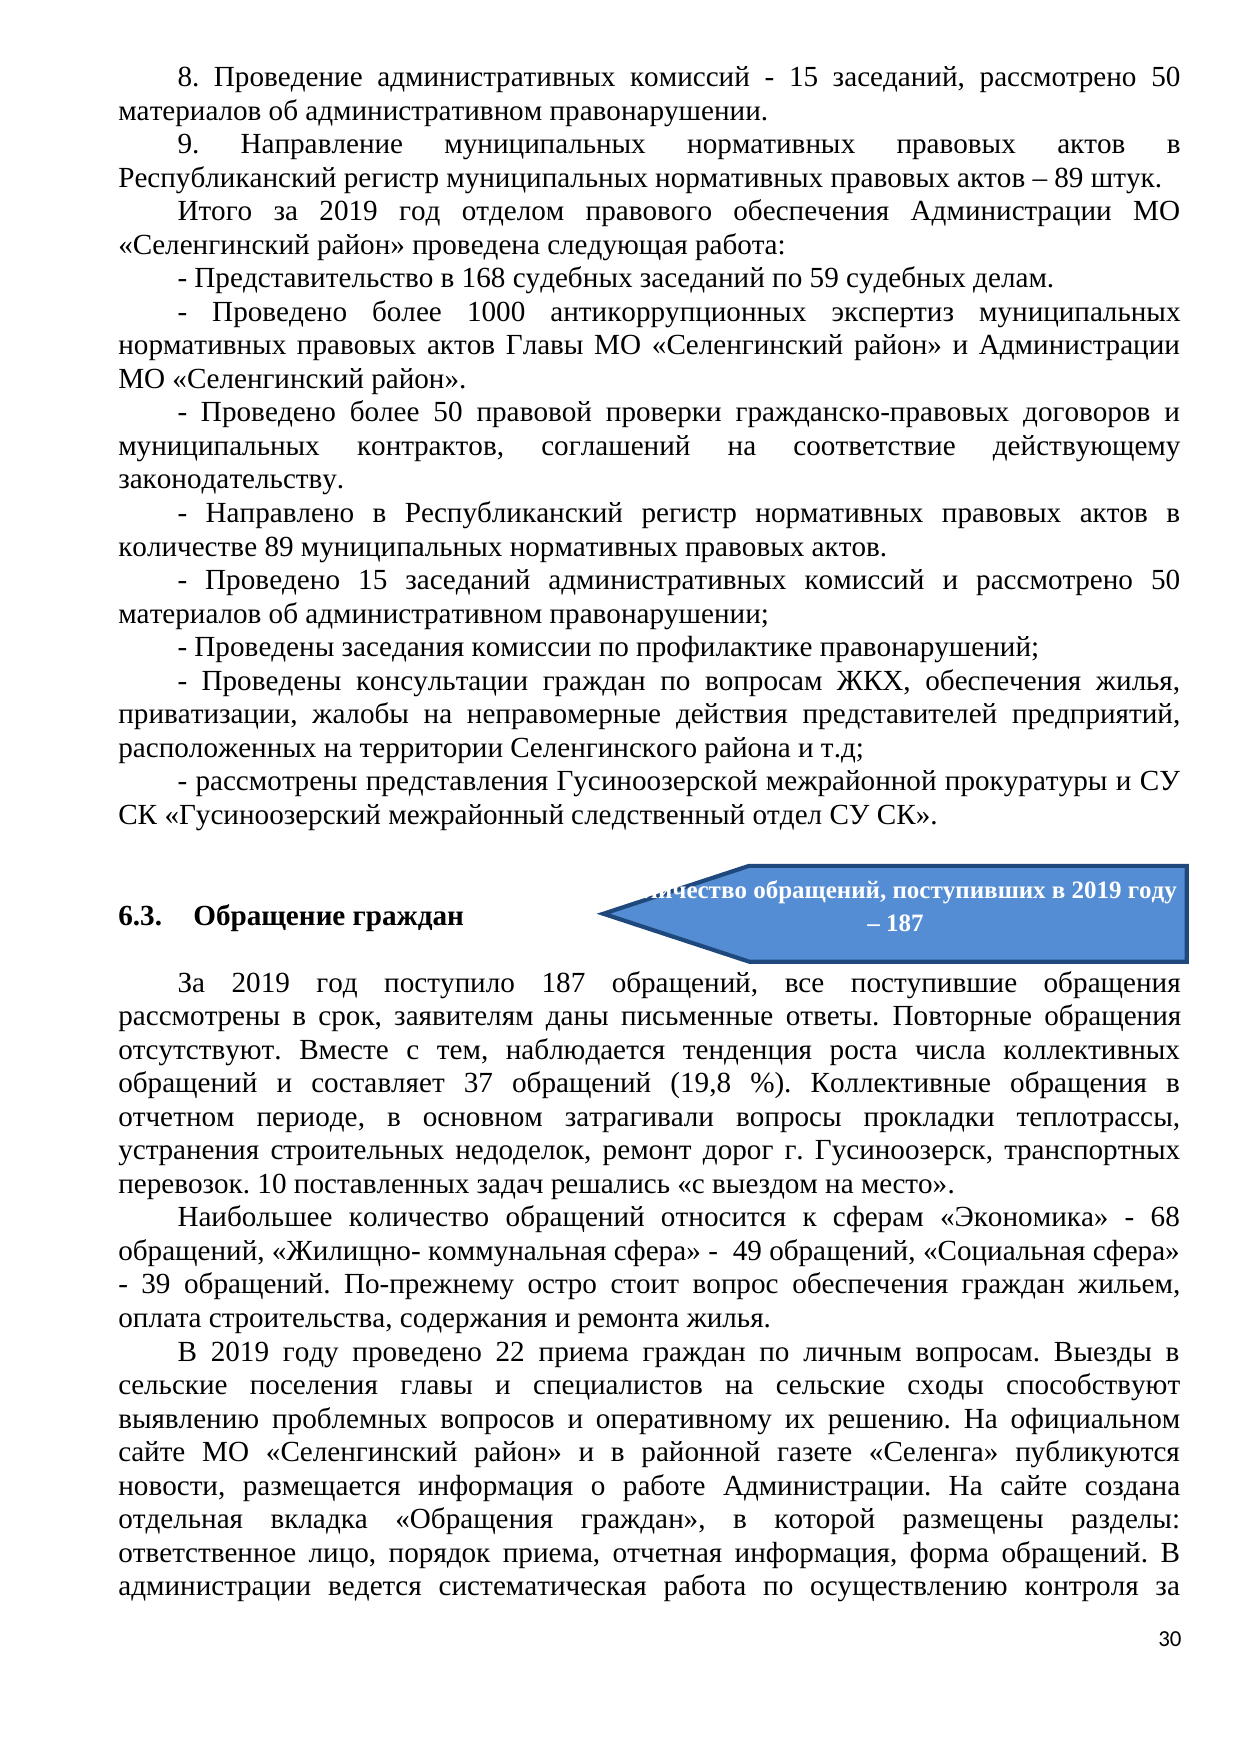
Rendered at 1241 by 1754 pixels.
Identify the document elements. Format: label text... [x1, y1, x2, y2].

text - Направлено в Республиканский регистр нормативных правовых актов в количестве 89 муниципальных нормативных правовых актов. [118, 495, 1181, 562]
text Наибольшее количество обращений относится к сферам «Экономика» - 68 обращений, «Жилищно- коммунальная сфера» - 49 обращений, «Социальная сфера» - 39 обращений. По-прежнему остро стоит вопрос обеспечения граждан жильем, оплата строительства, содержания и ремонта жилья. [118, 1199, 1181, 1334]
text - Проведено более 1000 антикоррупционных экспертиз муниципальных нормативных правовых актов Главы МО «Селенгинский район» и Администрации МО «Селенгинский район». [118, 294, 1181, 394]
text За 2019 год поступило 187 обращений, все поступившие обращения рассмотрены в срок, заявителям даны письменные ответы. Повторные обращения отсутствуют. Вместе с тем, наблюдается тенденция роста числа коллективных обращений и составляет 37 обращений (19,8 %). Коллективные обращения в отчетном периоде, в основном затрагивали вопросы прокладки теплотрассы, устранения строительных недоделок, ремонт дорог г. Гусиноозерск, транспортных перевозок. 10 поставленных задач решались «с выездом на место». [118, 965, 1181, 1199]
list Обращение граждан [118, 898, 646, 931]
text - Представительство в 168 судебных заседаний по 59 судебных делам. [118, 260, 1181, 294]
text - рассмотрены представления Гусиноозерской межрайонной прокуратуры и СУ СК «Гусиноозерский межрайонный следственный отдел СУ СК». [118, 763, 1181, 831]
text Итого за 2019 год отделом правового обеспечения Администрации МО «Селенгинский район» проведена следующая работа: [118, 193, 1181, 260]
text - Проведено 15 заседаний административных комиссий и рассмотрено 50 материалов об административном правонарушении; [118, 562, 1181, 629]
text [118, 1334, 1181, 1602]
text - Проведены консультации граждан по вопросам ЖКХ, обеспечения жилья, приватизации, жалобы на неправомерные действия представителей предприятий, расположенных на территории Селенгинского района и т.д; [118, 663, 1181, 763]
text 9. Направление муниципальных нормативных правовых актов в Республиканский регистр муниципальных нормативных правовых актов – 89 штук. [118, 126, 1181, 193]
text 8. Проведение административных комиссий - 15 заседаний, рассмотрено 50 материалов об административном правонарушении. [118, 59, 1181, 126]
text - Проведены заседания комиссии по профилактике правонарушений; [118, 629, 1181, 663]
text - Проведено более 50 правовой проверки гражданско-правовых договоров и муниципальных контрактов, соглашений на соответствие действующему законодательству. [118, 394, 1181, 495]
